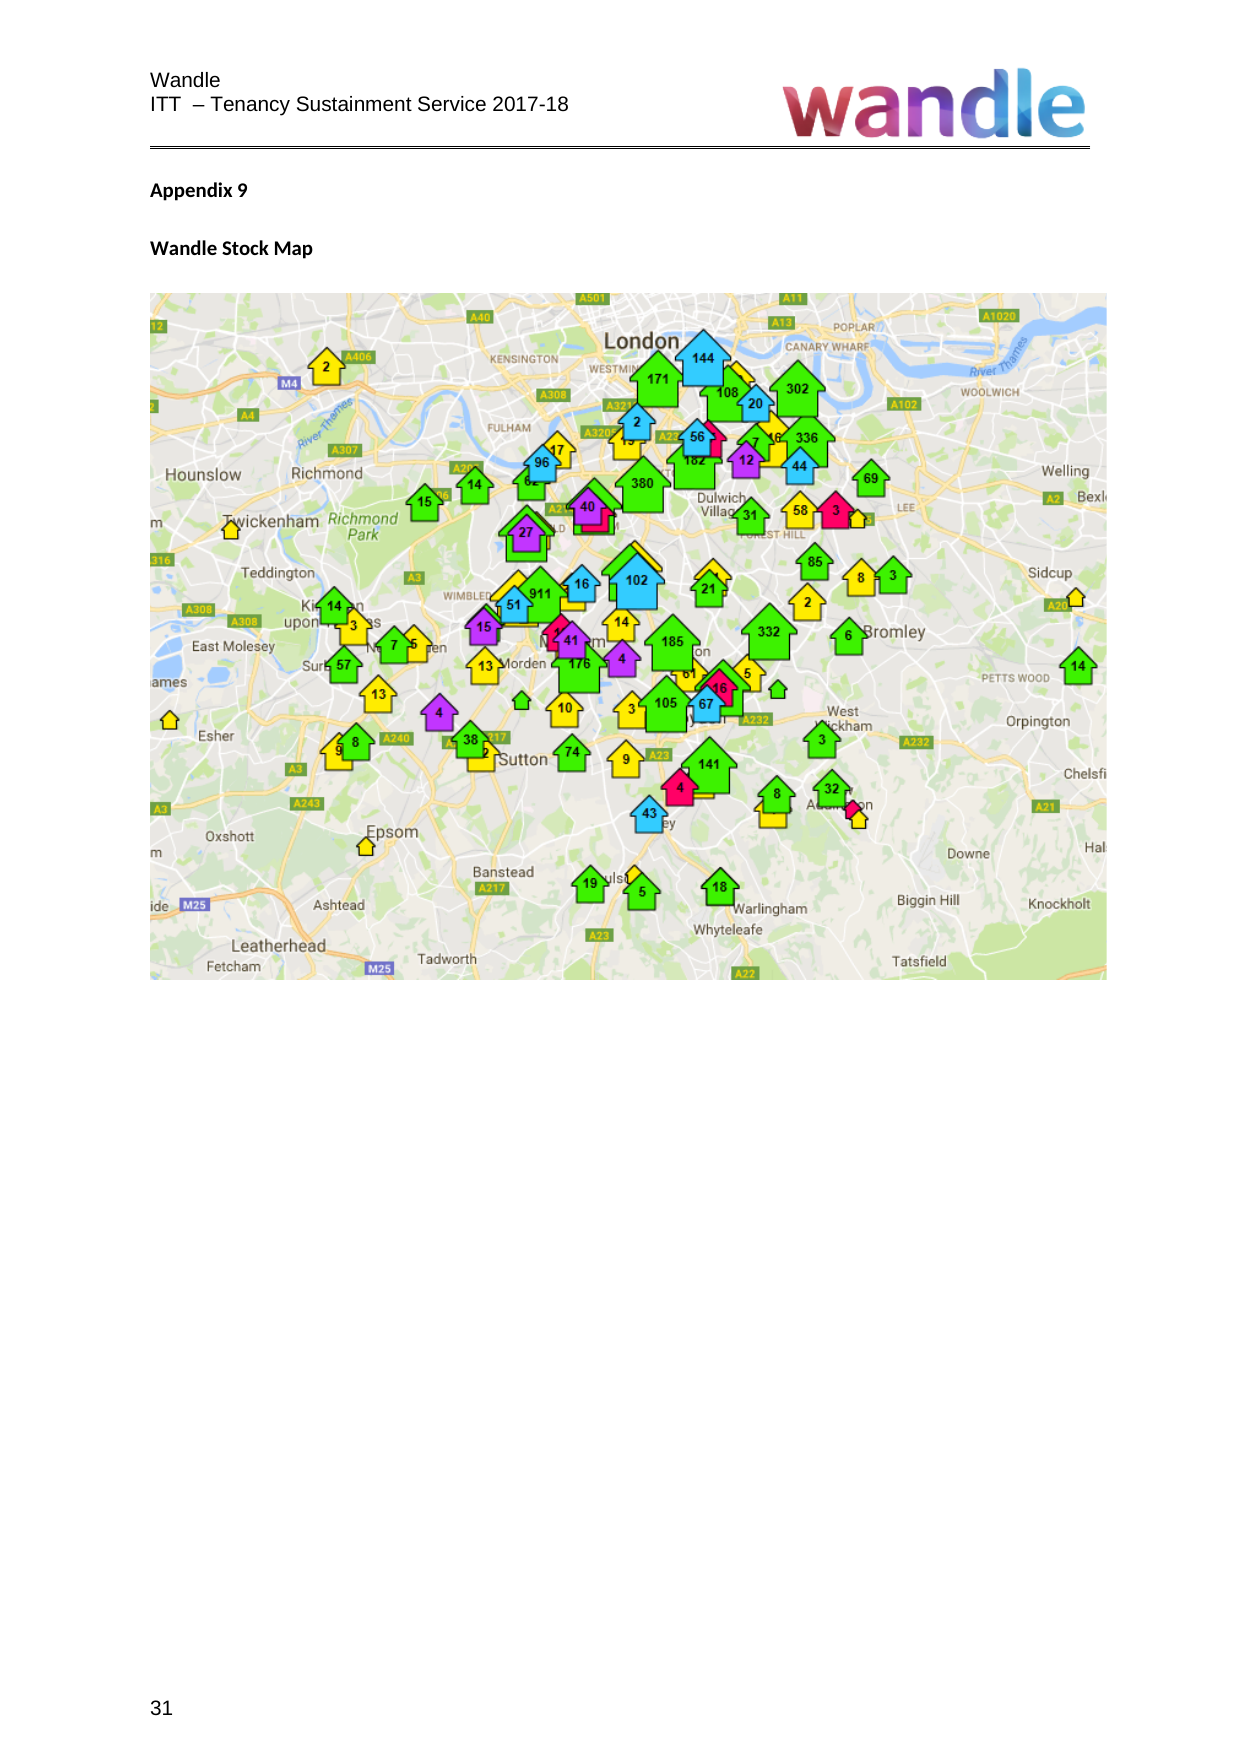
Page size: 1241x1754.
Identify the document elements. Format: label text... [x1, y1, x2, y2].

picture [150, 293, 1107, 980]
text Wandle Stock Map [150, 236, 1090, 261]
text Appendix 9 [150, 177, 1090, 203]
picture [778, 58, 1090, 146]
